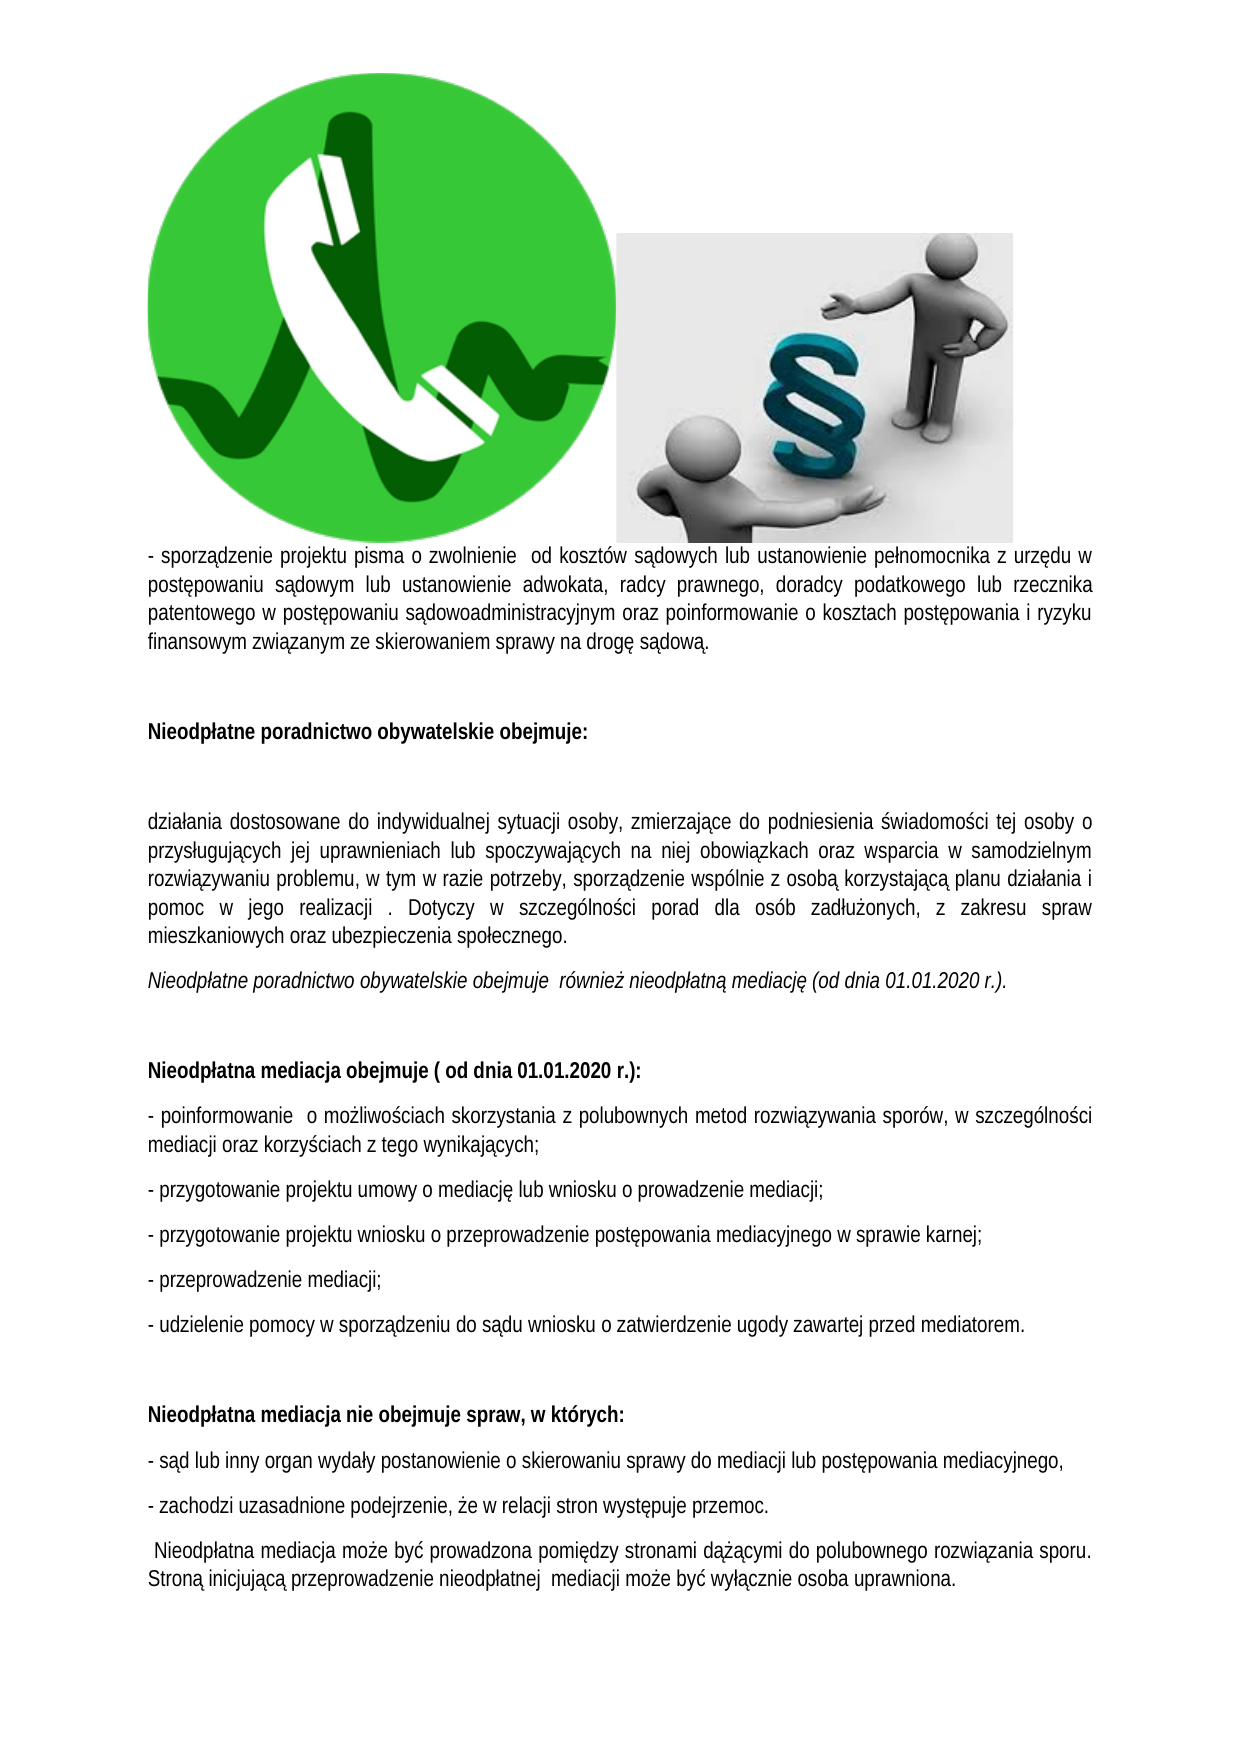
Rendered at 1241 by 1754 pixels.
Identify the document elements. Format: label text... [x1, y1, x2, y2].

text Nieodpłatna mediacja obejmuje ( od dnia 01.01.2020 r.): [148, 1057, 1093, 1084]
text - udzielenie pomocy w sporządzeniu do sądu wniosku o zatwierdzenie ugody zawartej przed mediatorem. [148, 1311, 1093, 1338]
text Nieodpłatna mediacja nie obejmuje spraw, w których: [148, 1401, 1093, 1428]
text Nieodpłatne poradnictwo obywatelskie obejmuje: [148, 718, 1093, 744]
text - przygotowanie projektu umowy o mediację lub wniosku o prowadzenie mediacji; [148, 1176, 1093, 1202]
picture [147, 73, 1014, 543]
text Nieodpłatna mediacja może być prowadzona pomiędzy stronami dążącymi do polubownego rozwiązania sporu. Stroną inicjującą przeprowadzenie nieodpłatnej mediacji może być wyłącznie osoba uprawniona. [148, 1537, 1093, 1592]
text Nieodpłatne poradnictwo obywatelskie obejmuje również nieodpłatną mediację (od dnia 01.01.2020 r.). [148, 967, 1093, 993]
text - zachodzi uzasadnione podejrzenie, że w relacji stron występuje przemoc. [148, 1492, 1093, 1518]
text - sporządzenie projektu pisma o zwolnienie od kosztów sądowych lub ustanowienie pełnomocnika z urzędu w postępowaniu sądowym lub ustanowienie adwokata, radcy prawnego, doradcy podatkowego lub rzecznika patentowego w postępowaniu sądowoadministracyjnym oraz poinformowanie o kosztach postępowania i ryzyku finansowym związanym ze skierowaniem sprawy na drogę sądową. [148, 542, 1093, 654]
text - poinformowanie o możliwościach skorzystania z polubownych metod rozwiązywania sporów, w szczególności mediacji oraz korzyściach z tego wynikających; [148, 1102, 1093, 1157]
text - przeprowadzenie mediacji; [148, 1266, 1093, 1292]
text działania dostosowane do indywidualnej sytuacji osoby, zmierzające do podniesienia świadomości tej osoby o przysługujących jej uprawnieniach lub spoczywających na niej obowiązkach oraz wsparcia w samodzielnym rozwiązywaniu problemu, w tym w razie potrzeby, sporządzenie wspólnie z osobą korzystającą planu działania i pomoc w jego realizacji . Dotyczy w szczególności porad dla osób zadłużonych, z zakresu spraw mieszkaniowych oraz ubezpieczenia społecznego. [148, 808, 1093, 948]
text - sąd lub inny organ wydały postanowienie o skierowaniu sprawy do mediacji lub postępowania mediacyjnego, [148, 1447, 1093, 1473]
text - przygotowanie projektu wniosku o przeprowadzenie postępowania mediacyjnego w sprawie karnej; [148, 1221, 1093, 1247]
